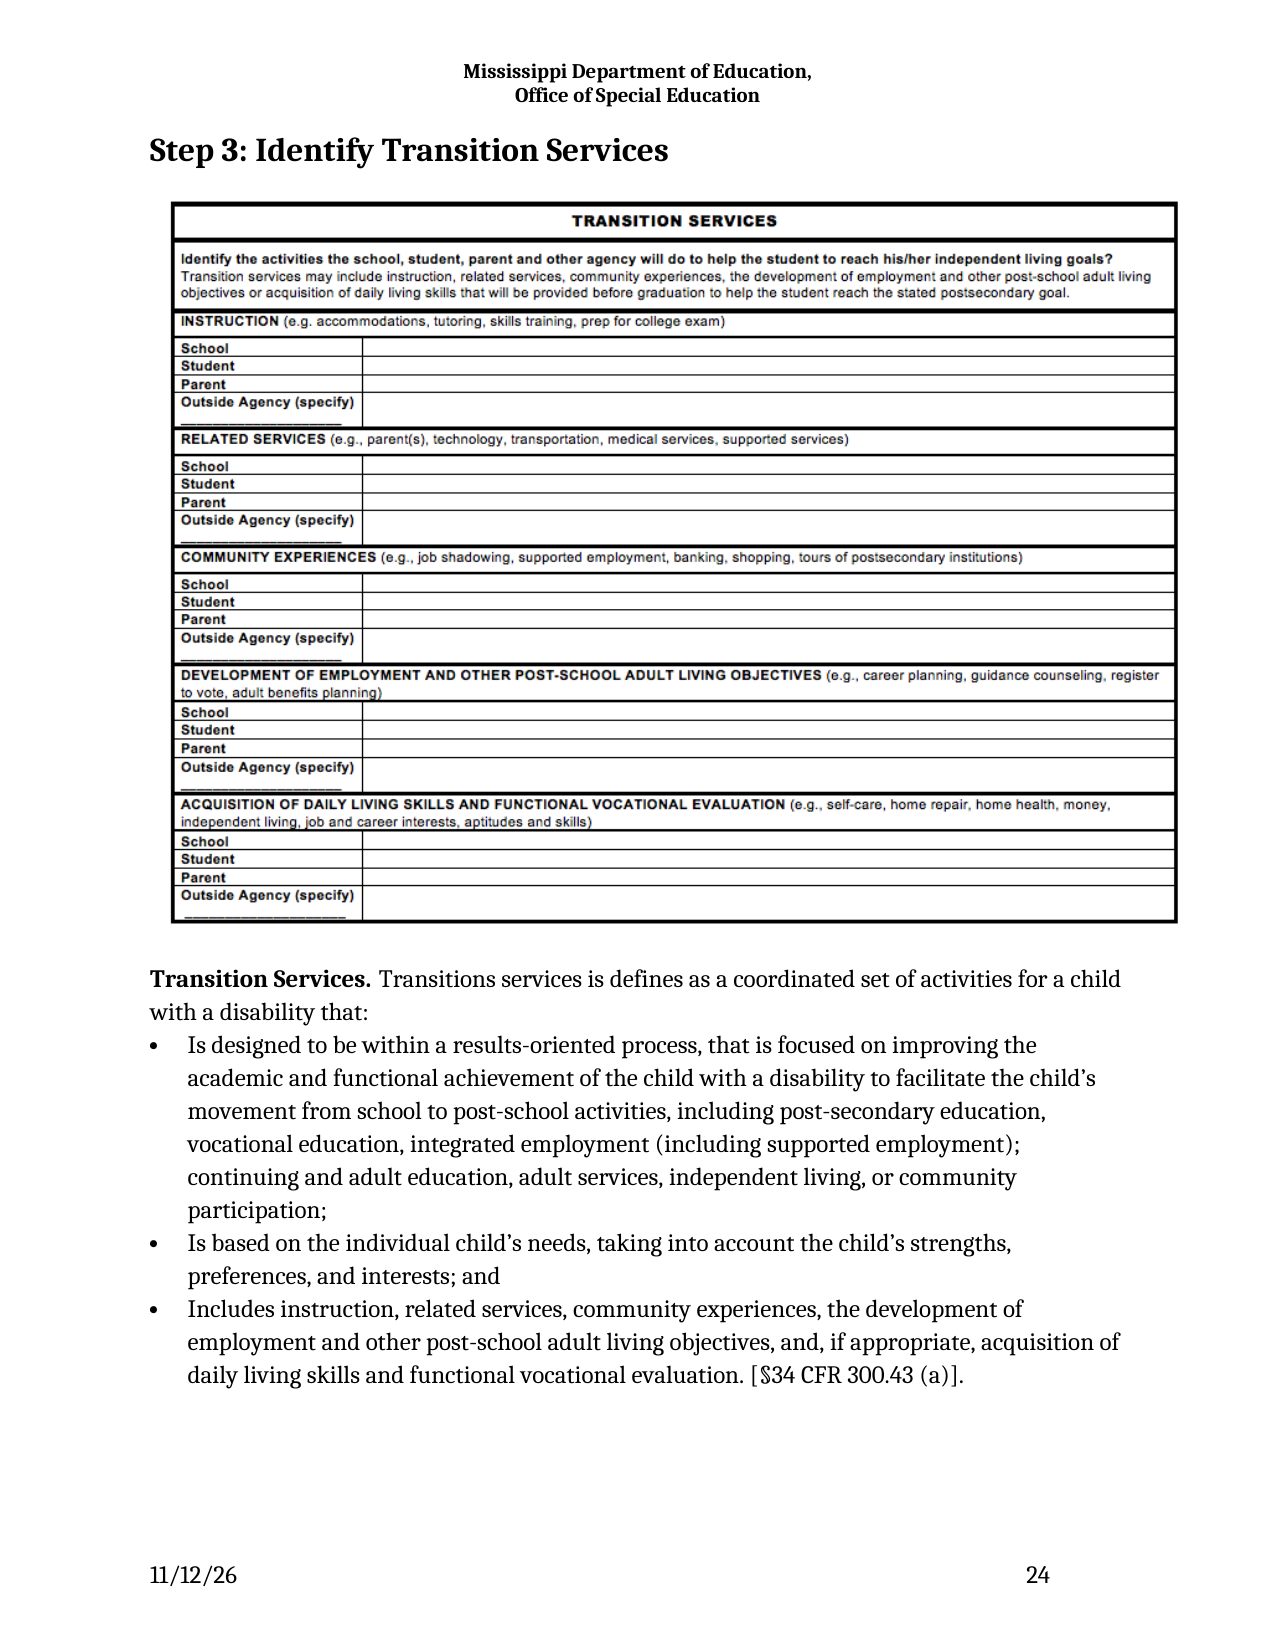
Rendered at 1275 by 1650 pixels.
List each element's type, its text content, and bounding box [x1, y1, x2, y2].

list Includes instruction, related services, community experiences, the development of employment and other post-school adult living objectives, and, if appropriate, acquisition of daily living skills and functional vocational evaluation. [§34 CFR 300.43 (a)]. [150, 1295, 1125, 1389]
picture [150, 198, 1199, 936]
text Step 3: Identify Transition Services [150, 132, 1125, 170]
list Is based on the individual child’s needs, taking into account the child’s strengths, preferences, and interests; and [150, 1229, 1125, 1290]
text Transition Services. Transitions services is defines as a coordinated set of activities for a child with a disability that: [150, 964, 1125, 1026]
list Is designed to be within a results-oriented process, that is focused on improving the academic and functional achievement of the child with a disability to facilitate the child’s movement from school to post-school activities, including post-secondary education, vocational education, integrated employment (including supported employment); continuing and adult education, adult services, independent living, or community participation; [150, 1031, 1125, 1224]
